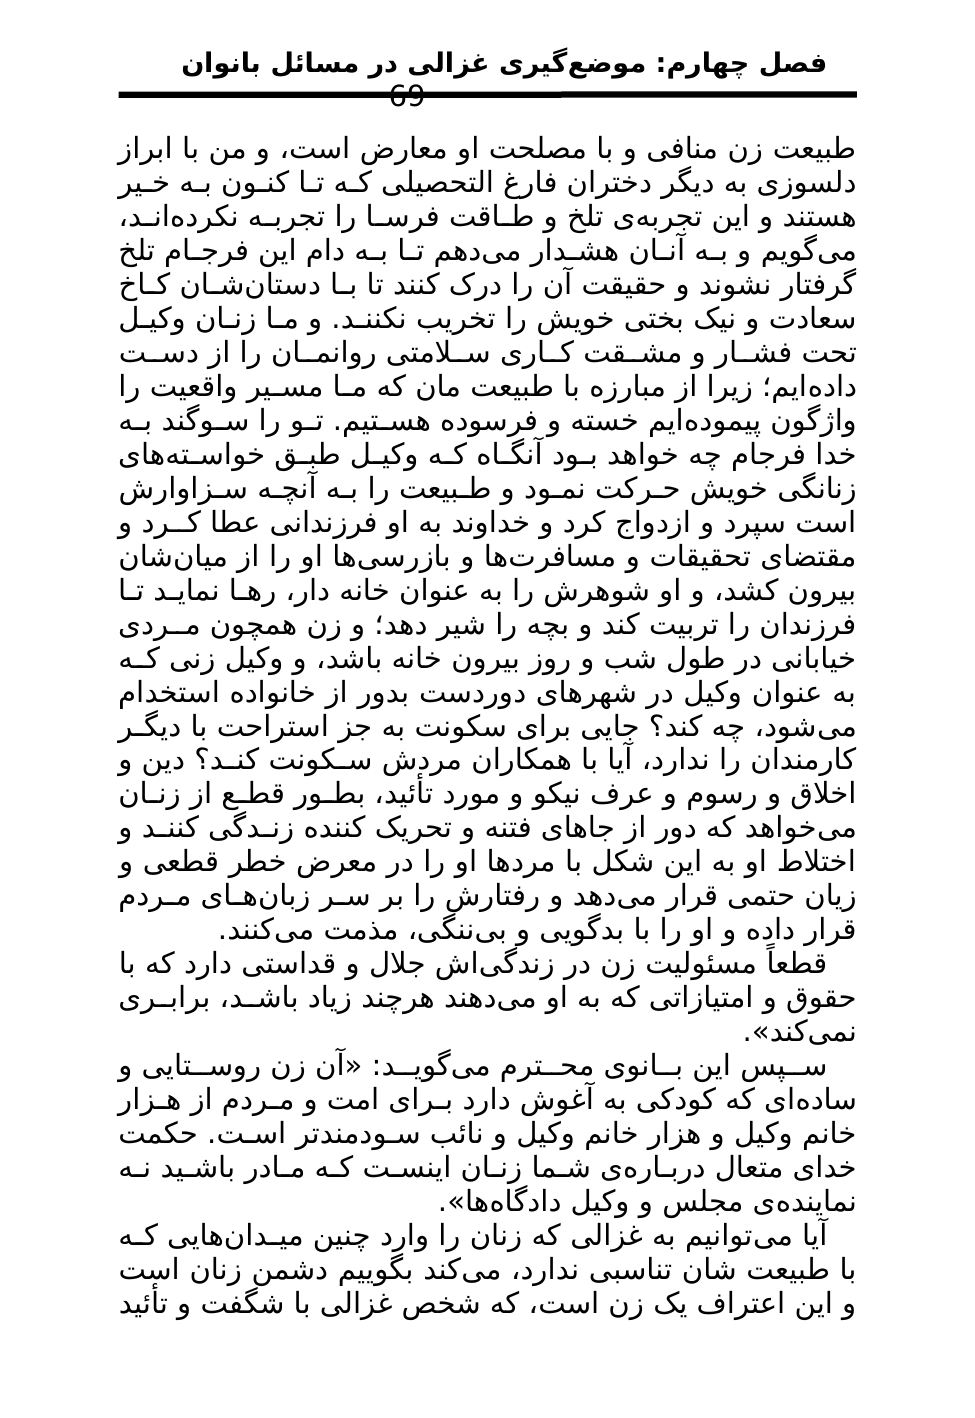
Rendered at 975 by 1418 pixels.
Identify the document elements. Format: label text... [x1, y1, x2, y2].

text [118, 1218, 857, 1320]
text قطعاً مسئولیت زن در زندگی‌اش جلال و قداستی دارد که با حقوق و امتیازاتی که به او می‌دهند هرچند زیاد باشد، برابری نمی‌کند». [118, 947, 857, 1048]
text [118, 132, 857, 947]
text سپس این بانوی محترم می‌گوید: «آن زن روستایی و ساده‌ای که کودکی به آغوش دارد برای امت و مردم از هزار خانم وکیل و هزار خانم وکیل و نائب سودمندتر است. حکمت خدای متعال درباره‌ی شما زنان اینست که مادر باشید نه نماینده‌ی مجلس و وکیل دادگاه‌ها». [118, 1048, 857, 1218]
